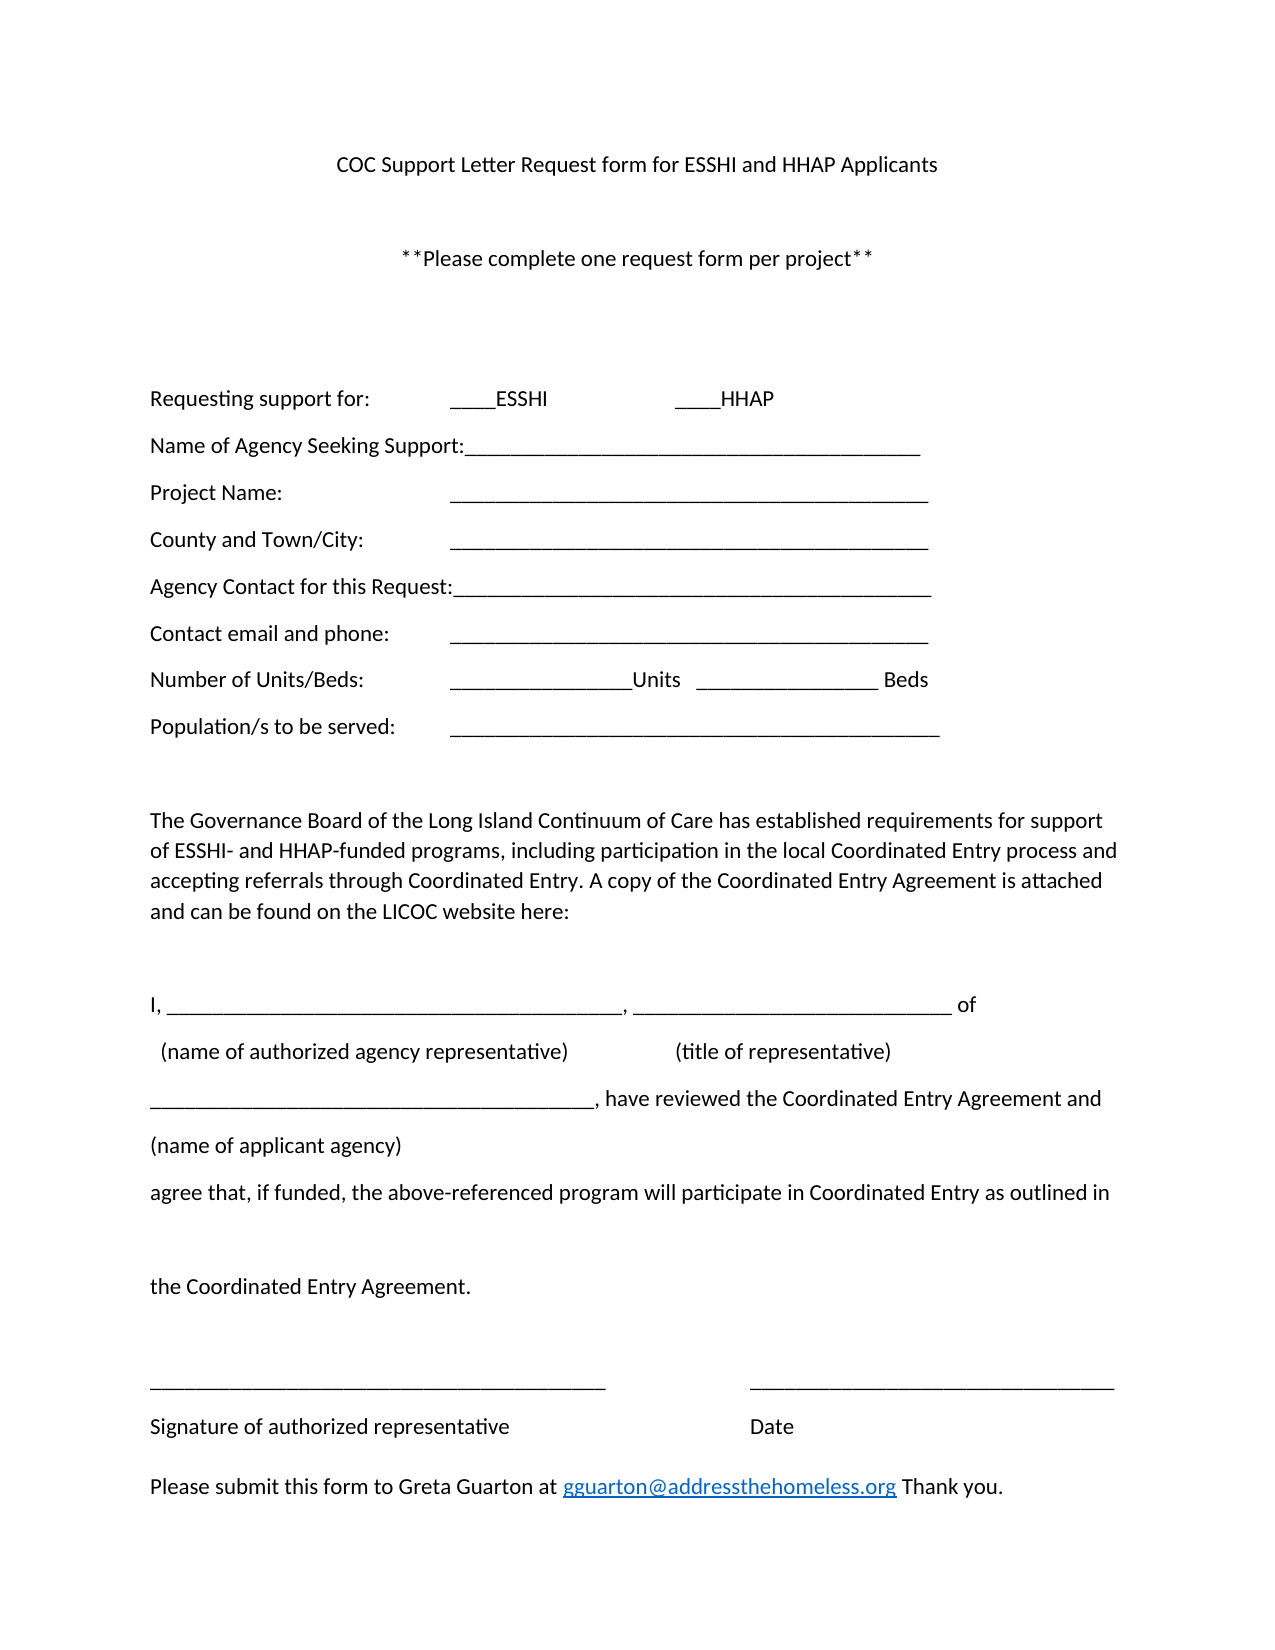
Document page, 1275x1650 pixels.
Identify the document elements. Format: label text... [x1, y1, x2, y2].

text Number of Units/Beds: ________________Units ________________ Beds [150, 666, 1125, 694]
text the Coordinated Entry Agreement. [150, 1272, 1125, 1300]
text Population/s to be served: ___________________________________________ [150, 712, 1125, 741]
text The Governance Board of the Long Island Continuum of Care has established requirements for support of ESSHI- and HHAP-funded programs, including participation in the local Coordinated Entry process and accepting referrals through Coordinated Entry. A copy of the Coordinated Entry Agreement is attached and can be found on the LICOC website here: [150, 806, 1125, 925]
text _______________________________________, have reviewed the Coordinated Entry Agreement and [150, 1084, 1125, 1112]
text Project Name: __________________________________________ [150, 478, 1125, 506]
text Requesting support for: ____ESSHI ____HHAP [150, 384, 1125, 412]
text Name of Agency Seeking Support:________________________________________ [150, 431, 1125, 459]
text Signature of authorized representative Date [150, 1412, 1125, 1441]
text Contact email and phone: __________________________________________ [150, 619, 1125, 647]
text (name of authorized agency representative) (title of representative) [150, 1037, 1125, 1066]
text I, ________________________________________, ____________________________ of [150, 991, 1125, 1019]
text COC Support Letter Request form for ESSHI and HHAP Applicants [150, 150, 1125, 178]
text County and Town/City: __________________________________________ [150, 525, 1125, 553]
text **Please complete one request form per project** [150, 244, 1125, 272]
text Agency Contact for this Request:__________________________________________ [150, 572, 1125, 600]
text (name of applicant agency) [150, 1131, 1125, 1159]
text agree that, if funded, the above-referenced program will participate in Coordinated Entry as outlined in [150, 1178, 1125, 1206]
text ________________________________________ ________________________________ [150, 1366, 1125, 1394]
